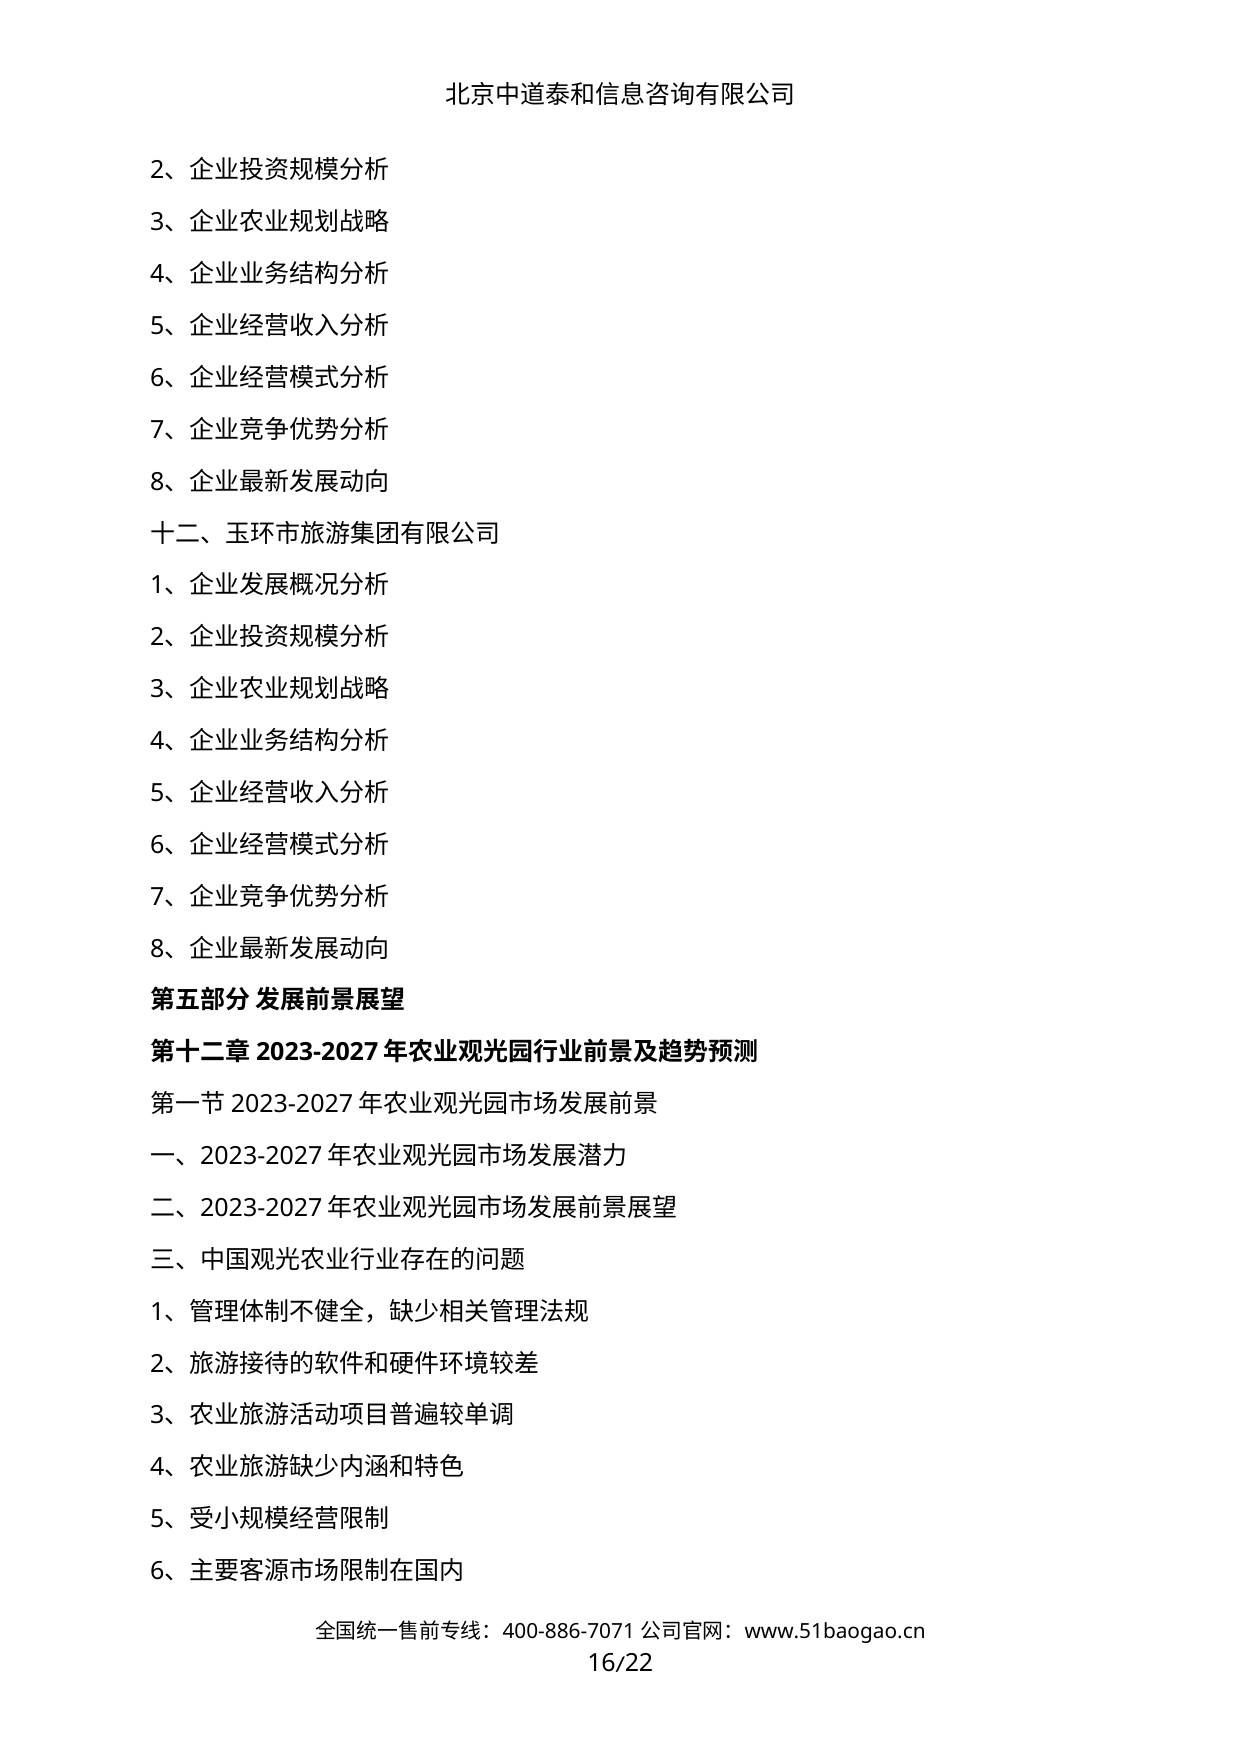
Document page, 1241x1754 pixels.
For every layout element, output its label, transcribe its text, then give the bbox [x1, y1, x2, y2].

text 5、企业经营收入分析 [150, 772, 1090, 809]
text 6、主要客源市场限制在国内 [150, 1551, 1090, 1587]
text 一、2023-2027年农业观光园市场发展潜力 [150, 1136, 1090, 1172]
text 6、企业经营模式分析 [150, 824, 1090, 861]
text 第十二章 2023-2027年农业观光园行业前景及趋势预测 [150, 1032, 1090, 1068]
text 5、受小规模经营限制 [150, 1499, 1090, 1535]
text 第一节 2023-2027年农业观光园市场发展前景 [150, 1084, 1090, 1120]
text 3、农业旅游活动项目普遍较单调 [150, 1395, 1090, 1431]
text 5、企业经营收入分析 [150, 306, 1090, 342]
text 第五部分 发展前景展望 [150, 980, 1090, 1016]
text 十二、玉环市旅游集团有限公司 [150, 513, 1090, 549]
text 7、企业竞争优势分析 [150, 409, 1090, 446]
text 3、企业农业规划战略 [150, 669, 1090, 705]
text 2、企业投资规模分析 [150, 617, 1090, 653]
text 2、旅游接待的软件和硬件环境较差 [150, 1343, 1090, 1379]
text 3、企业农业规划战略 [150, 202, 1090, 238]
text 2、企业投资规模分析 [150, 150, 1090, 186]
text 8、企业最新发展动向 [150, 928, 1090, 964]
text 二、2023-2027年农业观光园市场发展前景展望 [150, 1187, 1090, 1224]
text 1、管理体制不健全，缺少相关管理法规 [150, 1291, 1090, 1327]
text 6、企业经营模式分析 [150, 357, 1090, 394]
text 4、企业业务结构分析 [150, 254, 1090, 290]
text 1、企业发展概况分析 [150, 565, 1090, 601]
text 4、企业业务结构分析 [150, 721, 1090, 757]
text 4、农业旅游缺少内涵和特色 [150, 1447, 1090, 1483]
text 8、企业最新发展动向 [150, 461, 1090, 497]
text 三、中国观光农业行业存在的问题 [150, 1239, 1090, 1276]
text 7、企业竞争优势分析 [150, 876, 1090, 912]
